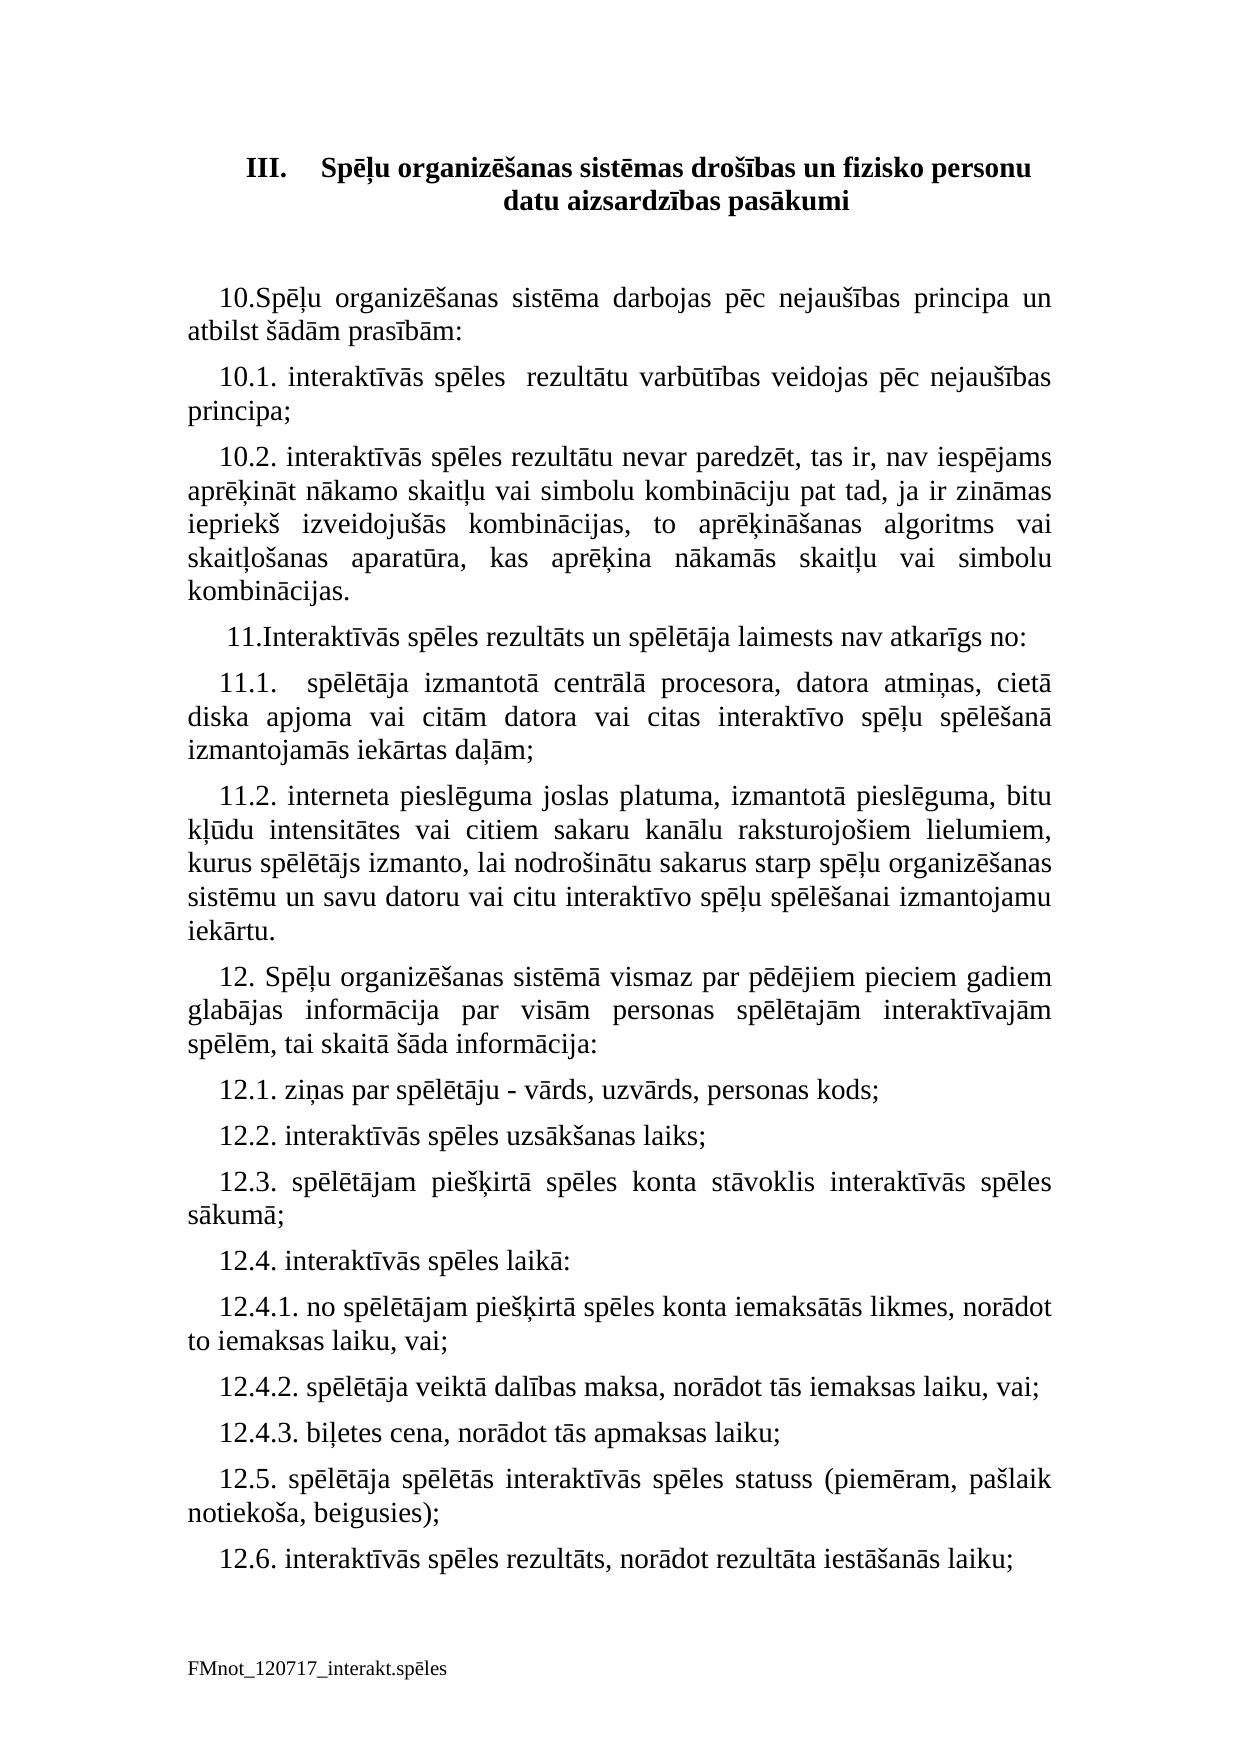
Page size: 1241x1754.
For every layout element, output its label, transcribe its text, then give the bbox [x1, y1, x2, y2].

text 10.2. interaktīvās spēles rezultātu nevar paredzēt, tas ir, nav iespējams aprēķināt nākamo skaitļu vai simbolu kombināciju pat tad, ja ir zināmas iepriekš izveidojušās kombinācijas, to aprēķināšanas algoritms vai skaitļošanas aparatūra, kas aprēķina nākamās skaitļu vai simbolu kombinācijas. [187, 439, 1053, 607]
text 11.1. spēlētāja izmantotā centrālā procesora, datora atmiņas, cietā diska apjoma vai citām datora vai citas interaktīvo spēļu spēlēšanā izmantojamās iekārtas daļām; [187, 665, 1053, 766]
text 12.6. interaktīvās spēles rezultāts, norādot rezultāta iestāšanās laiku; [187, 1541, 1053, 1574]
text 12.1. ziņas par spēlētāju - vārds, uzvārds, personas kods; [187, 1072, 1053, 1105]
text 12.3. spēlētājam piešķirtā spēles konta stāvoklis interaktīvās spēles sākumā; [187, 1164, 1053, 1231]
text 12.2. interaktīvās spēles uzsākšanas laiks; [187, 1118, 1053, 1151]
text 11.2. interneta pieslēguma joslas platuma, izmantotā pieslēguma, bitu kļūdu intensitātes vai citiem sakaru kanālu raksturojošiem lielumiem, kurus spēlētājs izmanto, lai nodrošinātu sakarus starp spēļu organizēšanas sistēmu un savu datoru vai citu interaktīvo spēļu spēlēšanai izmantojamu iekārtu. [187, 778, 1053, 946]
text 12. Spēļu organizēšanas sistēmā vismaz par pēdējiem pieciem gadiem glabājas informācija par visām personas spēlētajām interaktīvajām spēlēm, tai skaitā šāda informācija: [187, 959, 1053, 1059]
text 12.5. spēlētāja spēlētās interaktīvās spēles statuss (piemēram, pašlaik notiekoša, beigusies); [187, 1461, 1053, 1528]
text 12.4. interaktīvās spēles laikā: [187, 1243, 1053, 1277]
text 12.4.2. spēlētāja veiktā dalības maksa, norādot tās iemaksas laiku, vai; [187, 1369, 1053, 1403]
text 12 11.Interaktīvās spēles rezultāts un spēlētāja laimests nav atkarīgs no: [187, 619, 1053, 653]
text 12.4.1. no spēlētājam piešķirtā spēles konta iemaksātās likmes, norādot to iemaksas laiku, vai; [187, 1289, 1053, 1357]
text 10.1. interaktīvās spēles rezultātu varbūtības veidojas pēc nejaušības principa; [187, 359, 1053, 427]
list Spēļu organizēšanas sistēmas drošības un fizisko personu datu aizsardzības pasākumi [225, 150, 1053, 217]
text 12.4.3. biļetes cena, norādot tās apmaksas laiku; [187, 1415, 1053, 1449]
text 10.Spēļu organizēšanas sistēma darbojas pēc nejaušības principa un atbilst šādām prasībām: [187, 280, 1053, 347]
